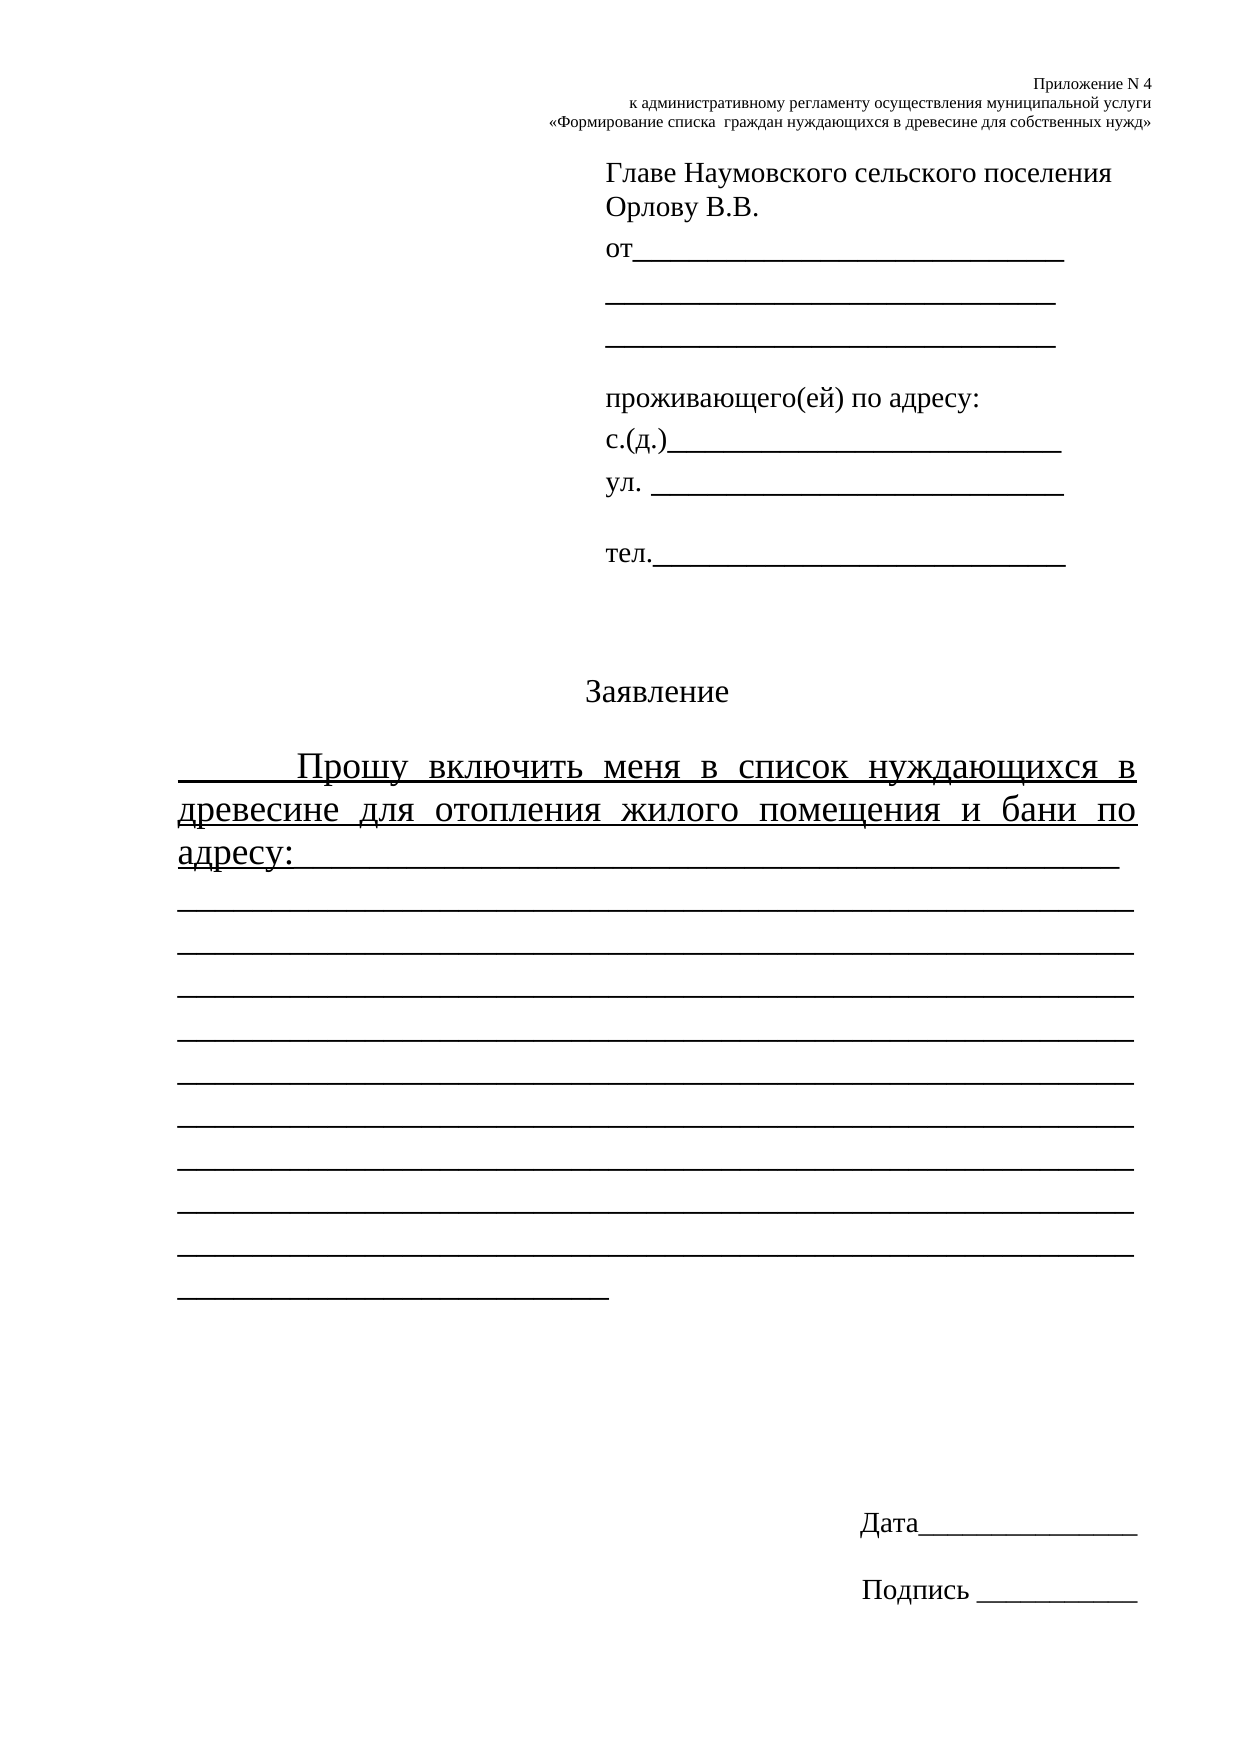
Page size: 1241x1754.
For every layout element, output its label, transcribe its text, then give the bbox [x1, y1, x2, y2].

text тел.______________________ [605, 500, 1152, 571]
text Орлову В.В. [177, 189, 1137, 222]
text Прошу включить меня в список нуждающихся в древесине для отопления жилого помещения и бани по адресу:____________________________________________ [177, 743, 1137, 780]
text ________________________ [605, 309, 1152, 352]
text Прошу включить меня в список нуждающихся в древесине для отопления жилого помещения и бани по адресу:____________________________________________ [177, 826, 1137, 873]
text Подпись ___________ [177, 1572, 1137, 1606]
text ул. ______________________ [605, 457, 1152, 500]
text «Формирование списка граждан нуждающихся в древесине для собственных нужд» [177, 112, 1152, 131]
text Заявление [177, 671, 1137, 710]
text Приложение N 4 [177, 74, 1152, 93]
text от_______________________ [605, 222, 1152, 266]
text Прошу включить меня в список нуждающихся в древесине для отопления жилого помещения и бани по адресу:____________________________________________ [177, 781, 1137, 824]
text ________________________ [605, 266, 1152, 309]
text к административному регламенту осуществления муниципальной услуги [177, 93, 1152, 112]
text Главе Наумовского сельского поселения [177, 155, 1137, 189]
text Дата_______________ [177, 1505, 1137, 1539]
text проживающего(ей) по адресу: [605, 352, 1152, 413]
text __________________________________________________________________________________________________________________________________________________________________________________________________________________________________________________________________________________________________________________________________________________________________________________________________________________________________________________________________________________________________ [177, 873, 1137, 1304]
text с.(д.)_____________________ [605, 413, 1152, 457]
